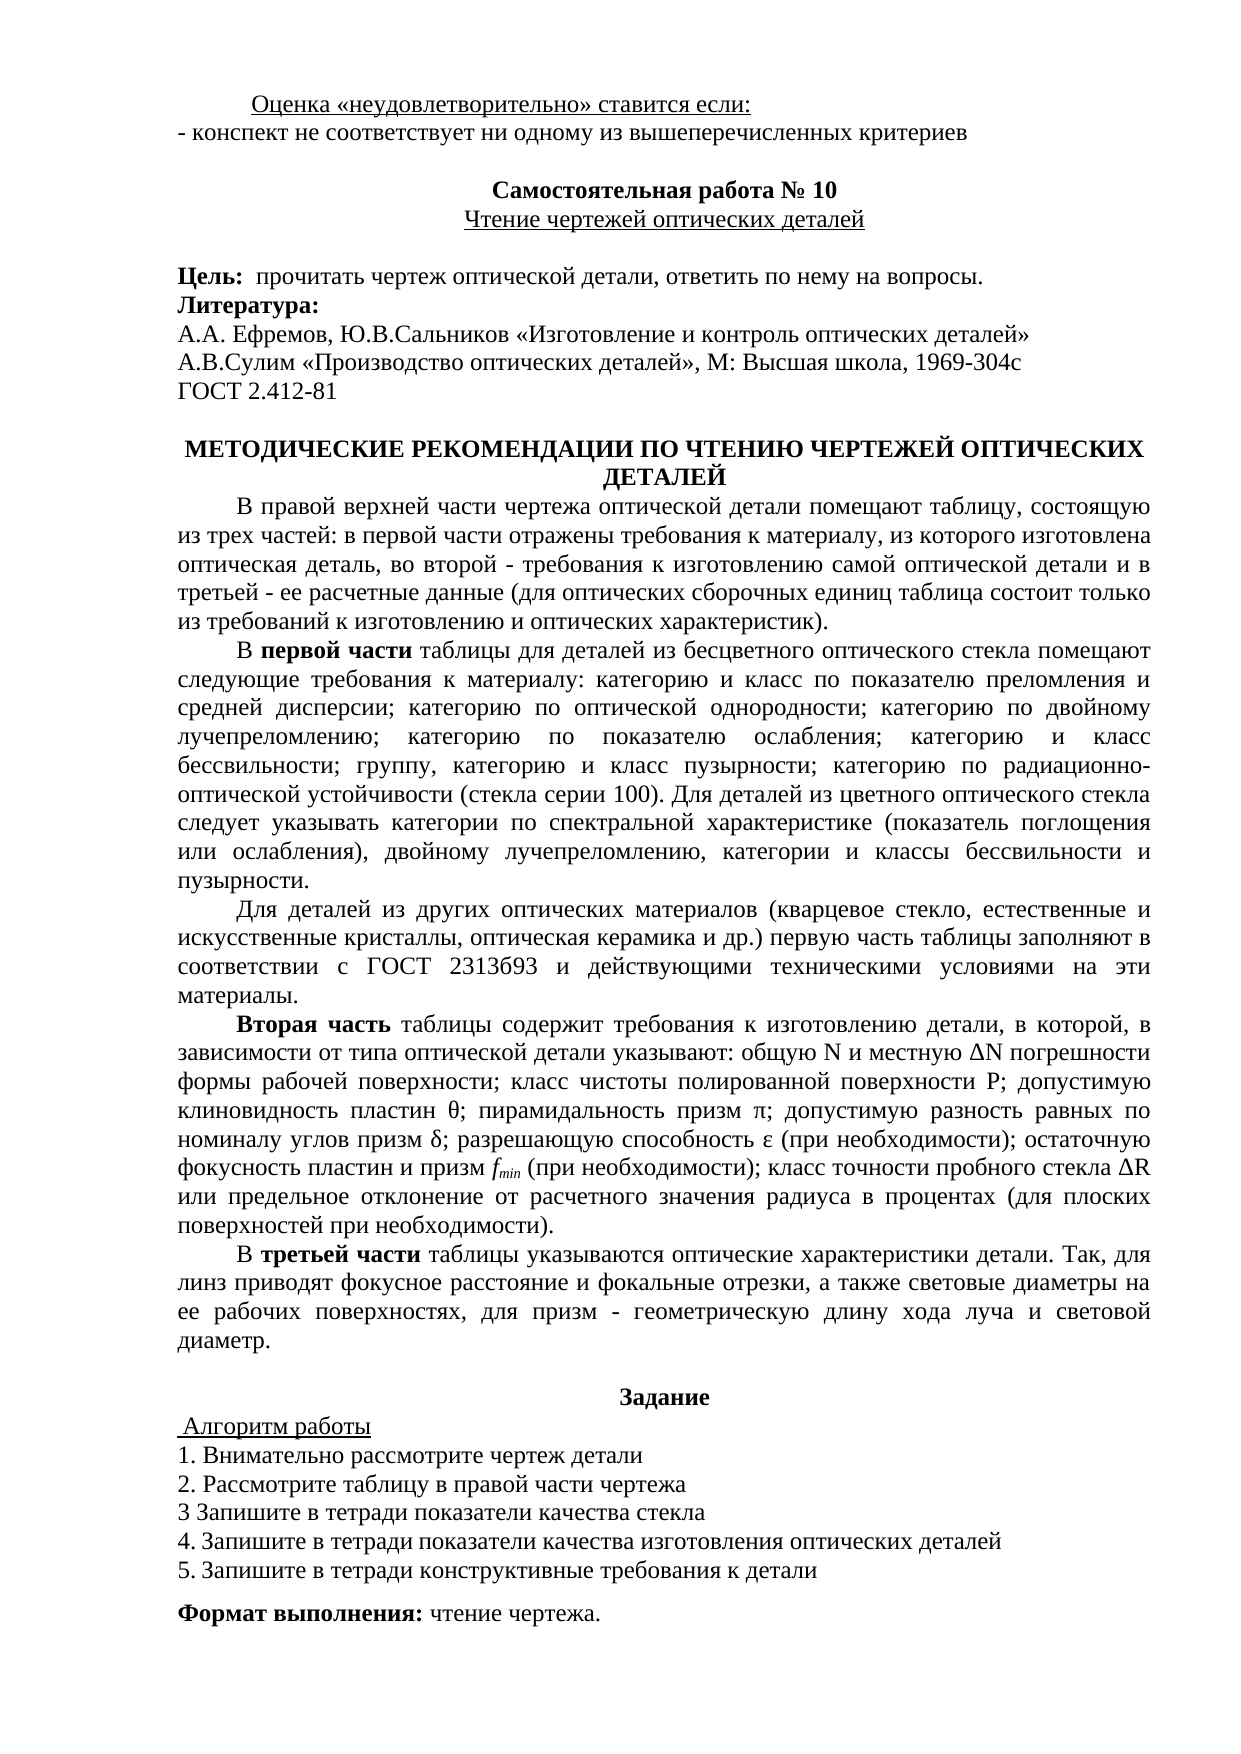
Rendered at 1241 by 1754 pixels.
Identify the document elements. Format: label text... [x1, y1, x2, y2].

text Задание [177, 1382, 1152, 1411]
text В первой части таблицы для деталей из бесцветного оптического стекла помещают следующие требования к материалу: категорию и класс по показателю преломления и средней дисперсии; категорию по оптической однородности; категорию по двойному лучепреломлению; категорию по показателю ослабления; категорию и класс бессвильности; группу, категорию и класс пузырности; категорию по радиационно-оптической устойчивости (стекла серии 100). Для деталей из цветного оптического стекла следует указывать категории по спектральной характеристике (показатель поглощения или ослабления), двойному лучепреломлению, категории и классы бессвильности и пузырности. [177, 635, 1152, 894]
text Литература: [177, 290, 1152, 319]
text А.А. Ефремов, Ю.В.Сальников «Изготовление и контроль оптических деталей» А.В.Сулим «Производство оптических деталей», М: Высшая школа, 1969-304с [177, 319, 1152, 376]
text Оценка «неудовлетворительно» ставится если: - конспект не соответствует ни одному из вышеперечисленных критериев [177, 89, 1152, 146]
text Для деталей из других оптических материалов (кварцевое стекло, естественные и искусственные кристаллы, оптическая керамика и др.) первую часть таблицы заполняют в соответствии с ГОCT 2313б93 и действующими техническими условиями на эти материалы. [177, 894, 1152, 1009]
text 5. Запишите в тетради конструктивные требования к детали [177, 1555, 1152, 1584]
text 2. Рассмотрите таблицу в правой части чертежа [177, 1469, 1152, 1497]
text Цель: прочитать чертеж оптической детали, ответить по нему на вопросы. [177, 261, 1152, 290]
text 3 Запишите в тетради показатели качества стекла [177, 1497, 1152, 1526]
text 1. Внимательно рассмотрите чертеж детали [177, 1440, 1152, 1469]
text В правой верхней части чертежа оптической детали помещают таблицу, состоящую из трех частей: в первой части отражены требования к материалу, из которого изготовлена оптическая деталь, во второй - требования к изготовлению самой оптической детали и в третьей - ее расчетные данные (для оптических сборочных единиц таблица состоит только из требований к изготовлению и оптических характеристик). [177, 491, 1152, 635]
text Чтение чертежей оптических деталей [177, 204, 1152, 232]
text 4. Запишите в тетради показатели качества изготовления оптических деталей [177, 1526, 1152, 1555]
text Самостоятельная работа № 10 [177, 175, 1152, 204]
text Формат выполнения: чтение чертежа. [177, 1598, 1152, 1627]
text МЕТОДИЧЕСКИЕ РЕКОМЕНДАЦИИ ПО ЧТЕНИЮ ЧЕРТЕЖЕЙ ОПТИЧЕСКИХ ДЕТАЛЕЙ [177, 434, 1152, 491]
text ГОСТ 2.412-81 [177, 376, 1152, 405]
text Вторая часть таблицы содержит требования к изготовлению детали, в которой, в зависимости от типа оптической детали указывают: общую N и местную ΔN погрешности формы рабочей поверхности; класс чистоты полированной поверхности Р; допустимую клиновидность пластин θ; пирамидальность призм π; допустимую разность равных по номиналу углов призм δ; разрешающую способность ε (при необходимости); остаточную фокусность пластин и призм fmin (при необходимости); класс точности пробного стекла ΔR или предельное отклонение от расчетного значения радиуса в процентах (для плоских поверхностей при необходимости). [177, 1009, 1152, 1239]
text В третьей части таблицы указываются оптические характеристики детали. Так, для линз приводят фокусное расстояние и фокальные отрезки, а также световые диаметры на ее рабочих поверхностях, для призм - геометрическую длину хода луча и световой диаметр. [177, 1239, 1152, 1354]
text Алгоритм работы [177, 1411, 1152, 1440]
